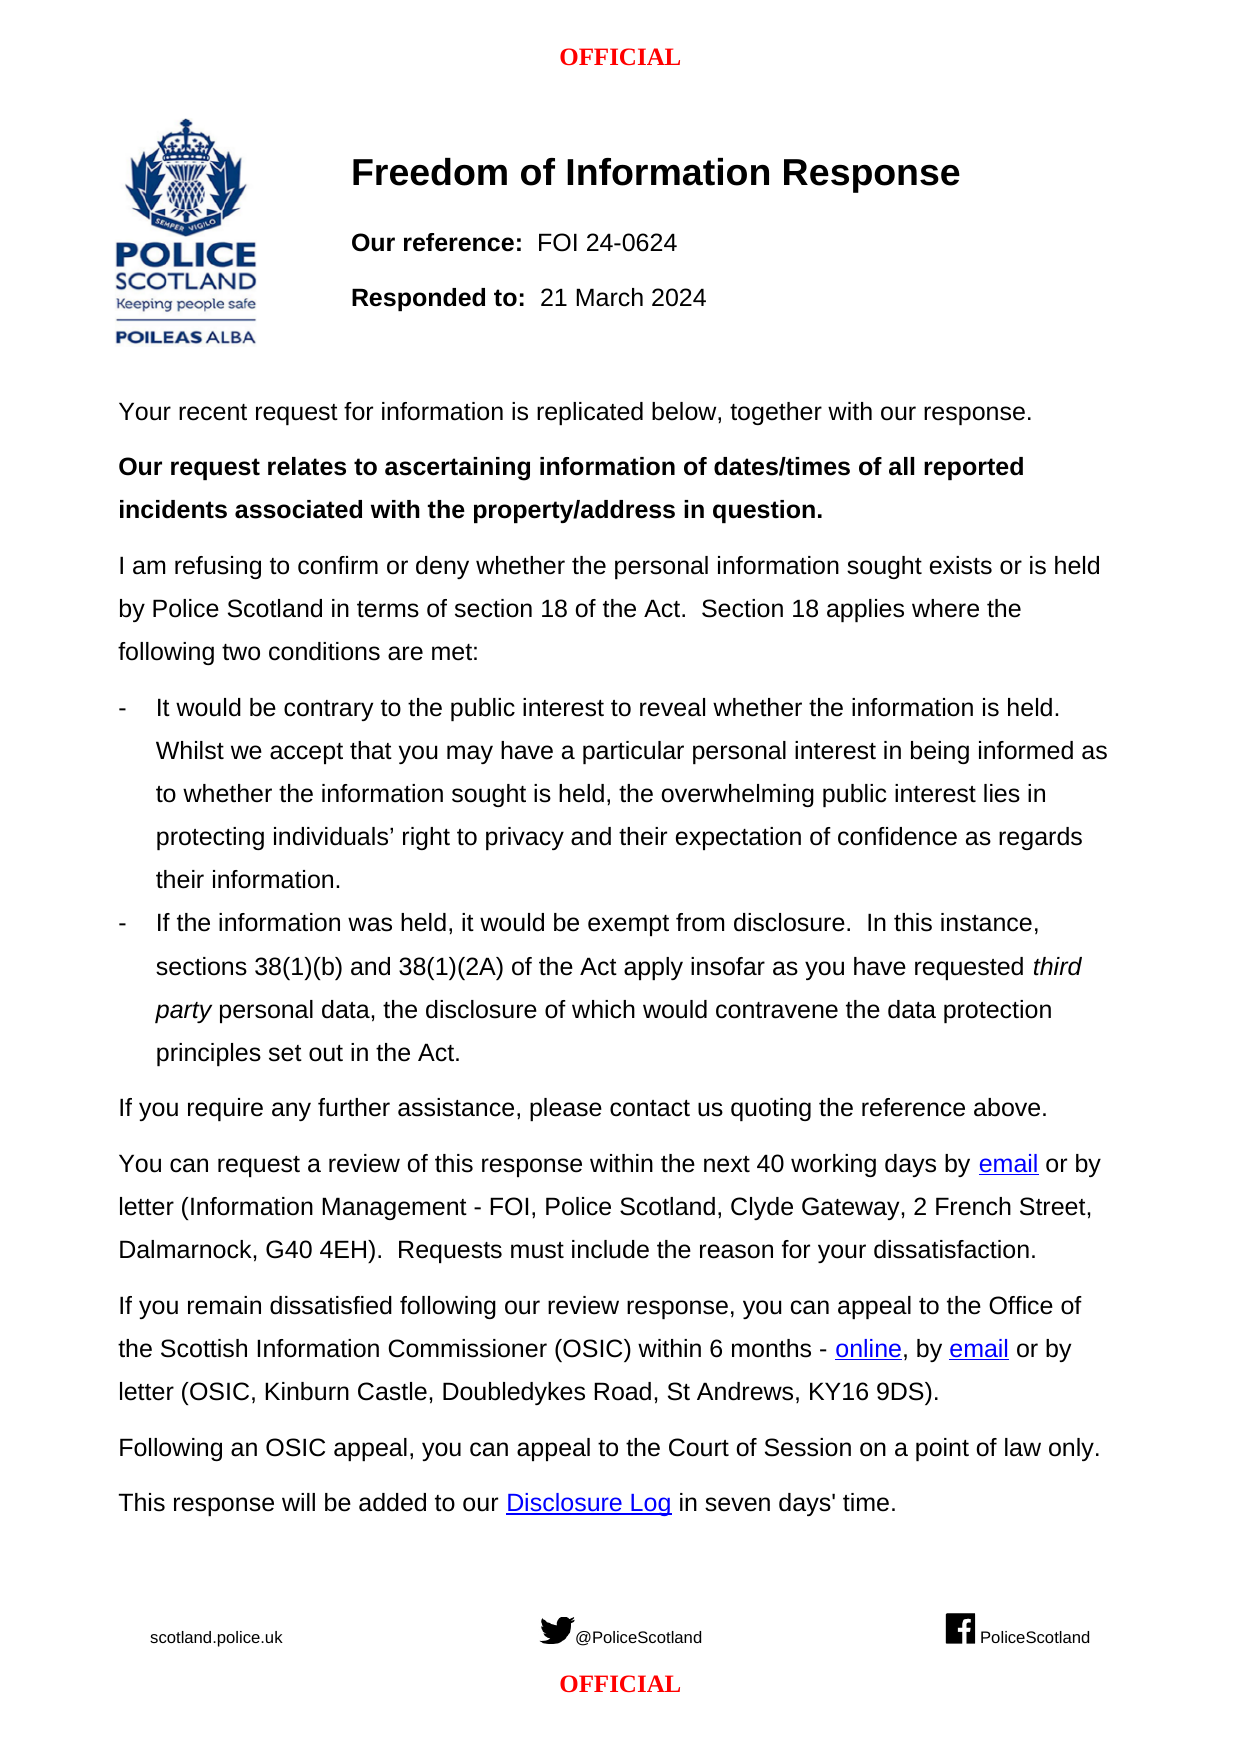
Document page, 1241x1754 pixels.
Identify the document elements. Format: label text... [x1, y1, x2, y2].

text Following an OSIC appeal, you can appeal to the Court of Session on a point of law only. [118, 1433, 1122, 1461]
picture [114, 118, 257, 347]
list It would be contrary to the public interest to reveal whether the information is held. Whilst we accept that you may have a particular personal interest in being informed as to whether the information sought is held, the overwhelming public interest lies in protecting individuals’ right to privacy and their expectation of confidence as regards their information. [118, 693, 1122, 894]
table_header [103, 118, 339, 384]
text If you require any further assistance, please contact us quoting the reference above. [118, 1093, 1122, 1122]
list If the information was held, it would be exempt from disclosure. In this instance, sections 38(1)(b) and 38(1)(2A) of the Act apply insofar as you have requested third party personal data, the disclosure of which would contravene the data protection principles set out in the Act. [118, 908, 1122, 1066]
text You can request a review of this response within the next 40 working days by email or by letter (Information Management - FOI, Police Scotland, Clyde Gateway, 2 French Street, Dalmarnock, G40 4EH). Requests must include the reason for your dissatisfaction. [118, 1149, 1122, 1264]
text I am refusing to confirm or deny whether the personal information sought exists or is held by Police Scotland in terms of section 18 of the Act. Section 18 applies where the following two conditions are met: [118, 551, 1122, 666]
text This response will be added to our Disclosure Log in seven days' time. [118, 1488, 1122, 1517]
subtitle Our request relates to ascertaining information of dates/times of all reported incidents associated with the property/address in question. [118, 452, 1122, 524]
picture [945, 1613, 976, 1644]
table_header Freedom of Information Response Our reference: FOI 24-0624 Responded to: 21 March 2024 [340, 118, 1121, 384]
text If you remain dissatisfied following our review response, you can appeal to the Office of the Scottish Information Commissioner (OSIC) within 6 months - online, by email or by letter (OSIC, Kinburn Castle, Doubledykes Road, St Andrews, KY16 9DS). [118, 1291, 1122, 1406]
text Your recent request for information is replicated below, together with our response. [118, 396, 1122, 425]
picture [538, 1617, 575, 1644]
